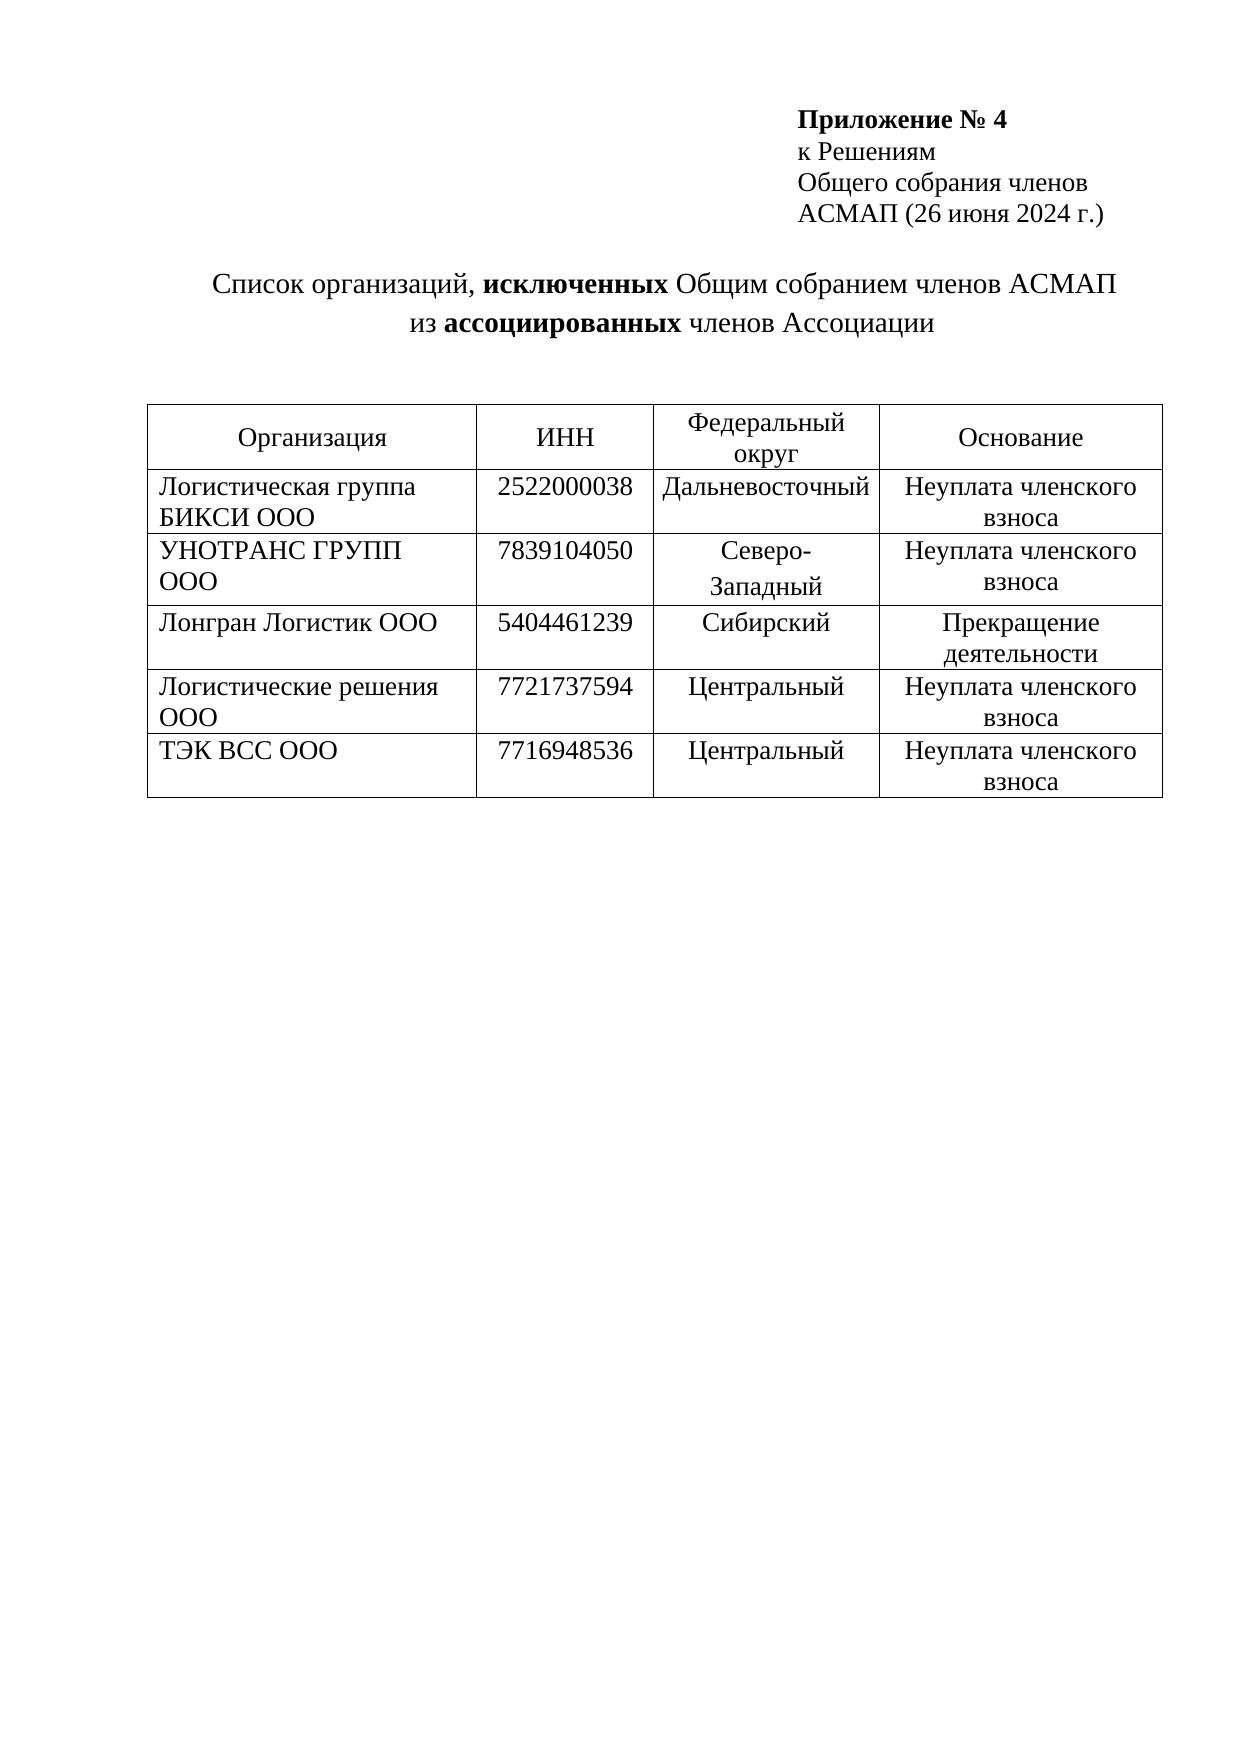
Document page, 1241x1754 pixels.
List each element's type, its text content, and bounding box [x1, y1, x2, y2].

table_header Федеральный округ [654, 405, 879, 469]
table_header ИНН [477, 405, 653, 469]
table_cell ТЭК ВСС ООО [148, 734, 476, 797]
table_cell 5404461239 [477, 606, 653, 669]
table_cell Неуплата членского взноса [880, 670, 1162, 733]
table_cell Северо-Западный [654, 534, 879, 605]
table_cell Дальневосточный [654, 470, 879, 533]
table_header Организация [148, 405, 476, 469]
table_cell Неуплата членского взноса [880, 470, 1162, 533]
text Общего собрания членов АСМАП (26 июня 2024 г.) [797, 166, 1181, 228]
table_header Основание [880, 405, 1162, 469]
table_cell Неуплата членского взноса [880, 534, 1162, 605]
table_cell Неуплата членского взноса [880, 734, 1162, 797]
text к Решениям [797, 134, 1181, 166]
table_cell 2522000038 [477, 470, 653, 533]
table_cell 7721737594 [477, 670, 653, 733]
table_cell Логистическая группа БИКСИ ООО [148, 470, 476, 533]
table_cell УНОТРАНС ГРУПП ООО [148, 534, 476, 605]
table_cell Сибирский [654, 606, 879, 669]
table_cell Центральный [654, 734, 879, 797]
table_cell 7716948536 [477, 734, 653, 797]
table_cell Логистические решения ООО [148, 670, 476, 733]
text из ассоциированных членов Ассоциации [162, 305, 1181, 339]
table_cell Центральный [654, 670, 879, 733]
text Список организаций, исключенных Общим собранием членов АСМАП [148, 267, 1181, 300]
table_cell Лонгран Логистик ООО [148, 606, 476, 669]
table_cell 7839104050 [477, 534, 653, 605]
text Приложение № 4 [797, 103, 1181, 134]
table_cell Прекращение деятельности [880, 606, 1162, 669]
